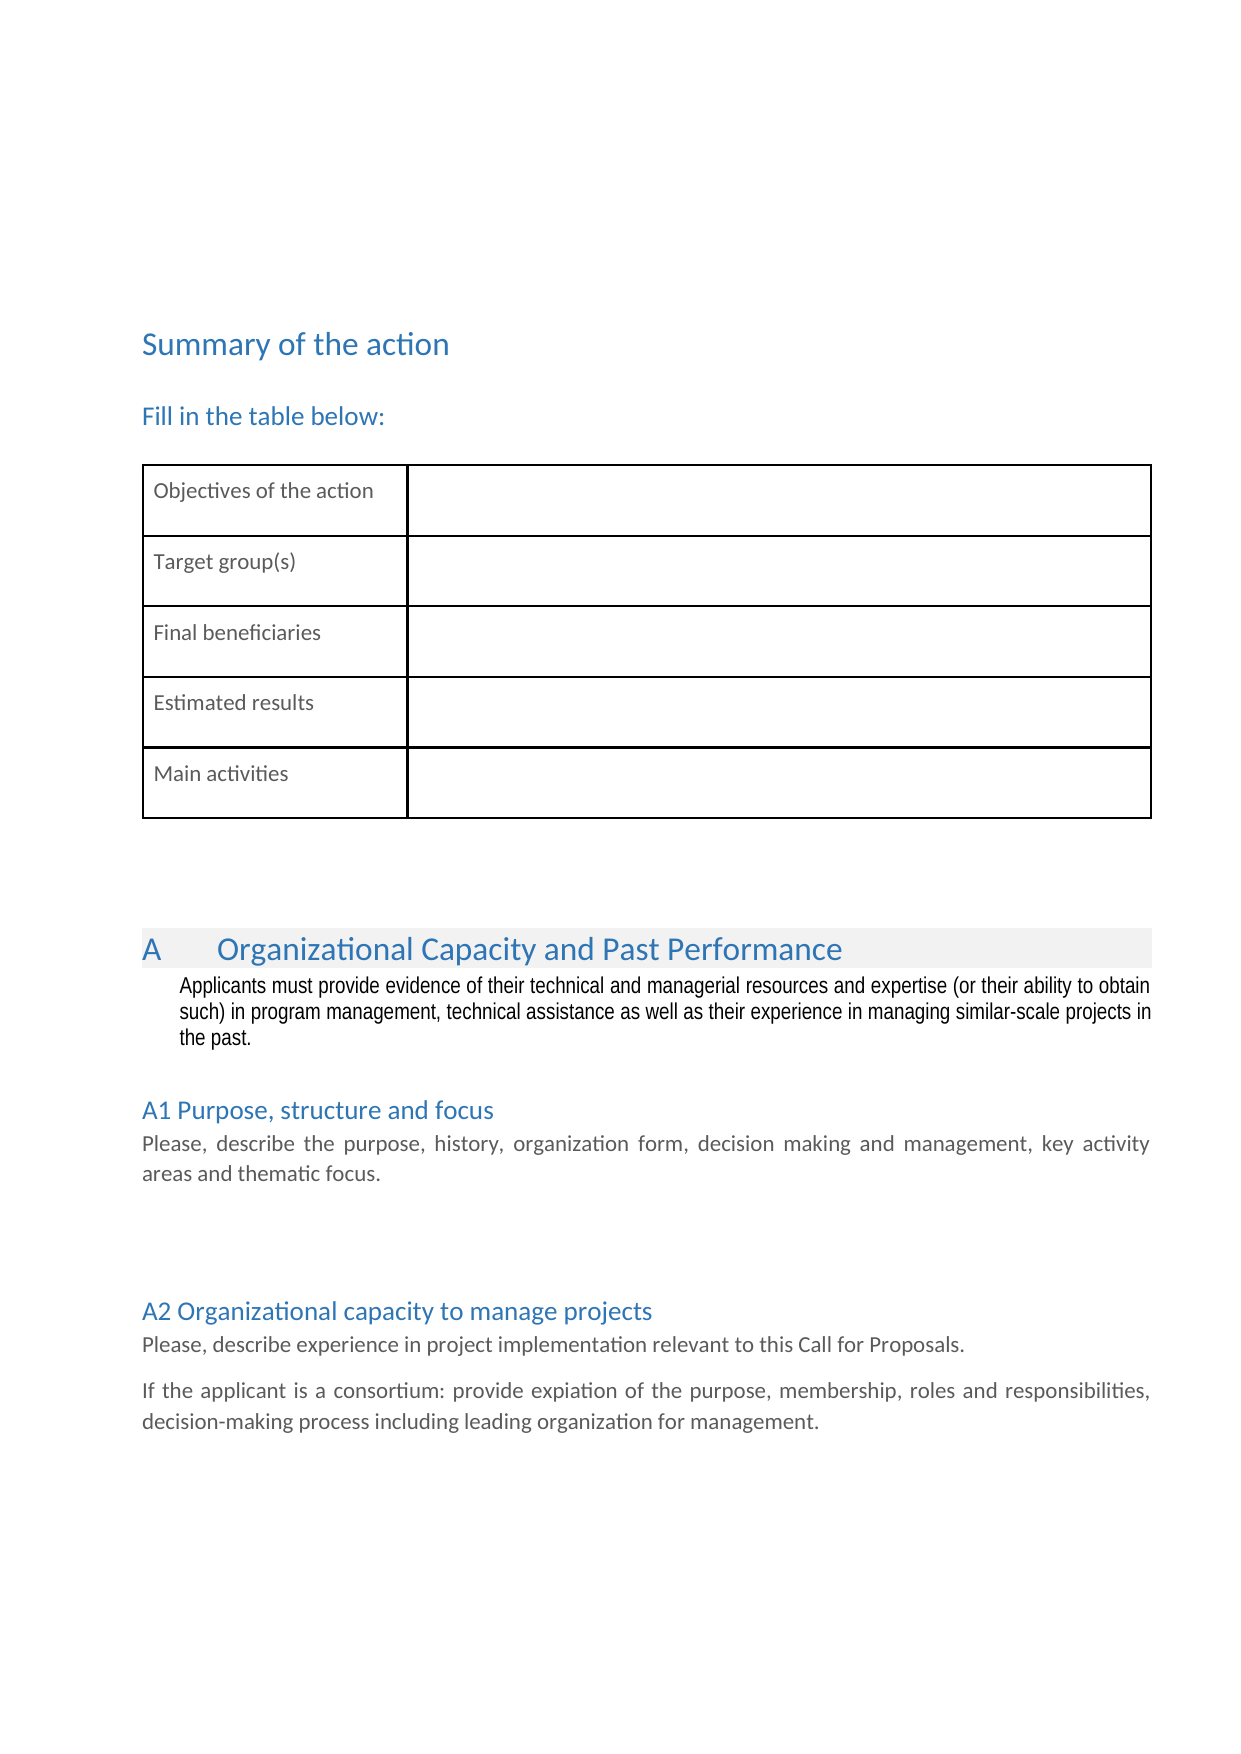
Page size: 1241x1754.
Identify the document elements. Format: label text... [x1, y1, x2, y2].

text Summary of the action [142, 323, 1152, 363]
table_cell Main activities [144, 749, 406, 817]
table_cell Estimated results [144, 678, 406, 746]
text A1 Purpose, structure and focus [142, 1093, 1152, 1126]
text Applicants must provide evidence of their technical and managerial resources and expertise (or their ability to obtain such) in program management, technical assistance as well as their experience in managing similar-scale projects in the past. [179, 972, 1152, 1051]
table_cell [409, 678, 1150, 746]
table_header [409, 466, 1150, 534]
table_header Objectives of the action [144, 466, 406, 534]
subtitle If the applicant is a consortium: provide expiation of the purpose, membership, roles and responsibilities, decision-making process including leading organization for management. [142, 1377, 1152, 1435]
subtitle Please, describe the purpose, history, organization form, decision making and management, key activity areas and thematic focus. [142, 1129, 1152, 1187]
text A2 Organizational capacity to manage projects [142, 1294, 1152, 1327]
subtitle Please, describe experience in project implementation relevant to this Call for Proposals. [142, 1330, 1152, 1358]
text Fill in the table below: [142, 399, 1152, 433]
table_cell [409, 749, 1150, 817]
table_cell [409, 537, 1150, 605]
table_cell Target group(s) [144, 537, 406, 605]
table_cell [409, 607, 1150, 676]
table_cell Final beneficiaries [144, 607, 406, 676]
text A Organizational Capacity and Past Performance [142, 928, 1152, 968]
